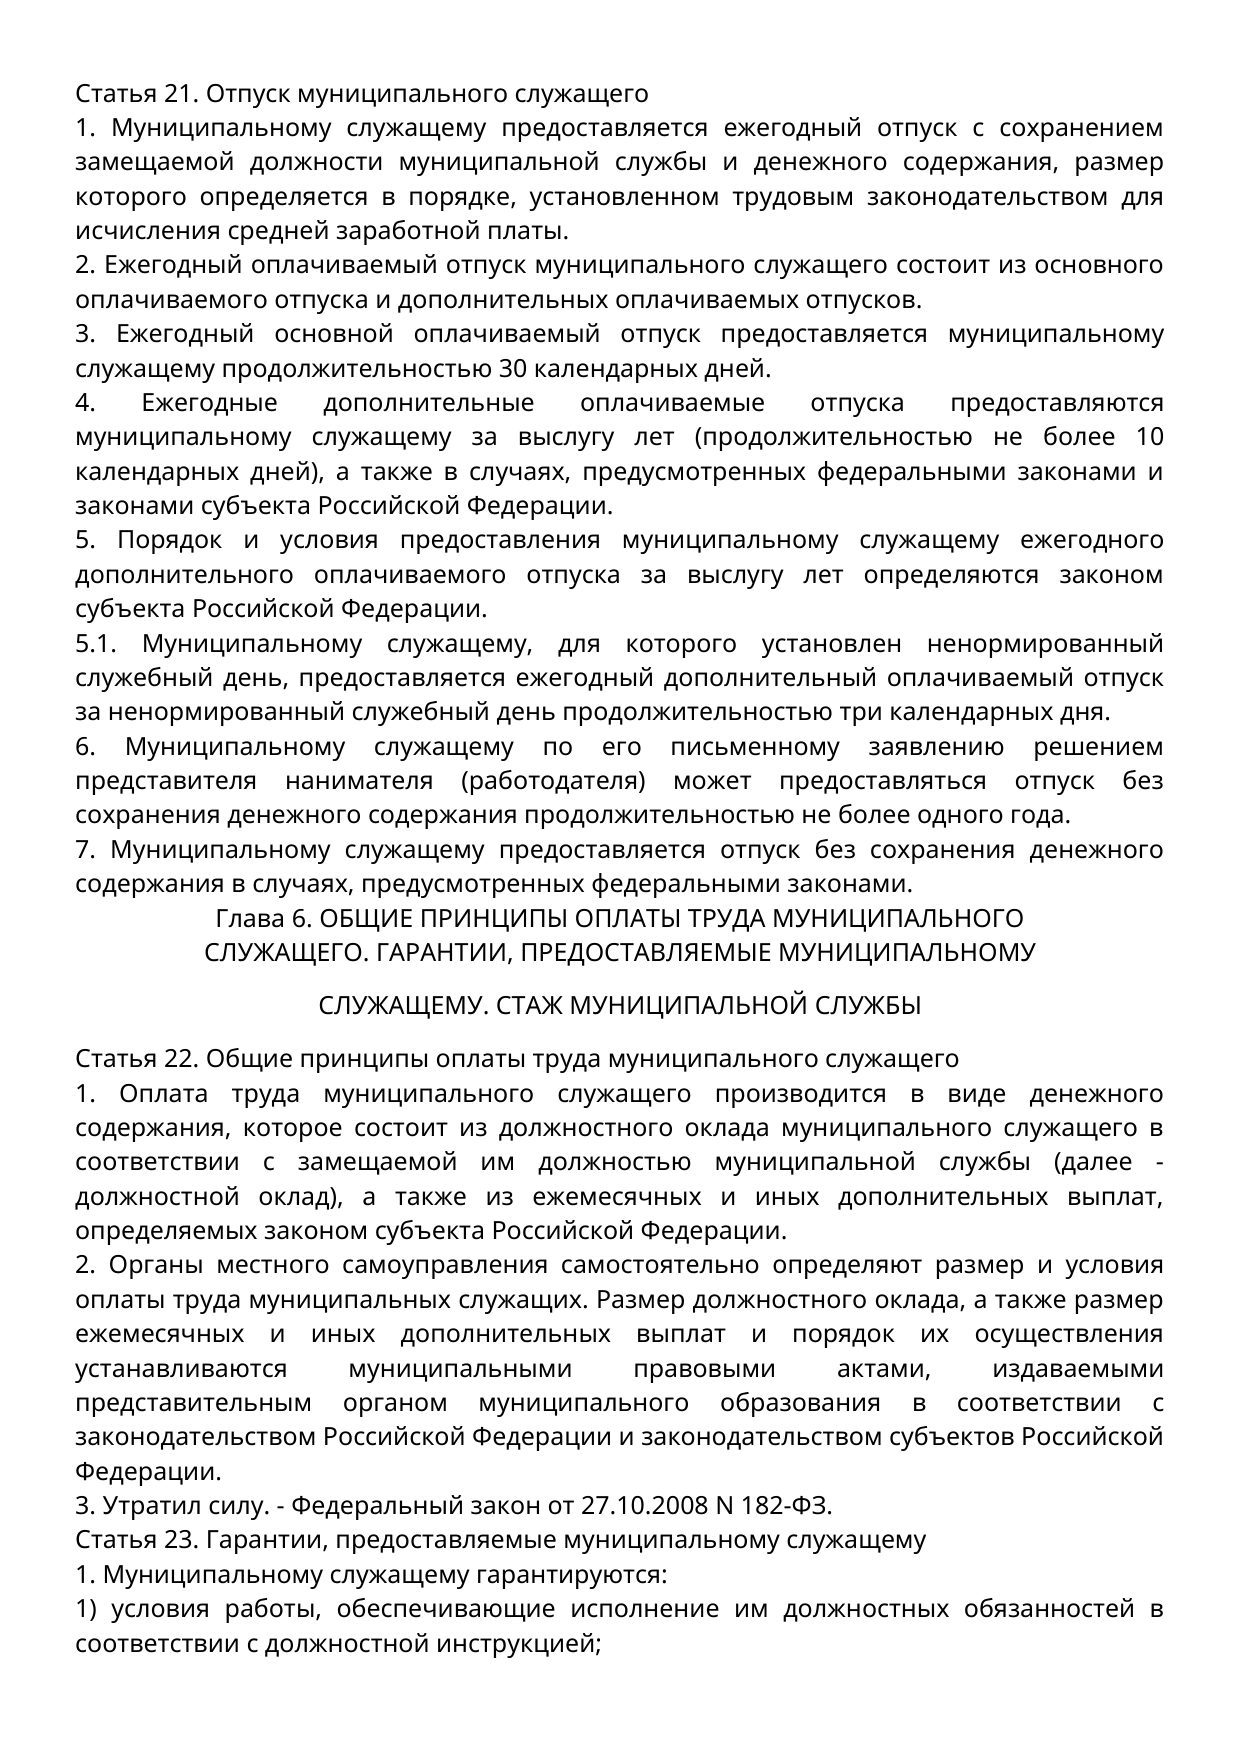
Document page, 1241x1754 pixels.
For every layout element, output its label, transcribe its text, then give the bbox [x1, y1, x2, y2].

text 1. Муниципальному служащему предоставляется ежегодный отпуск с сохранением замещаемой должности муниципальной службы и денежного содержания, размер которого определяется в порядке, установленном трудовым законодательством для исчисления средней заработной платы. [75, 109, 1165, 247]
text Статья 21. Отпуск муниципального служащего [75, 75, 1165, 109]
text 1. Муниципальному служащему гарантируются: [75, 1556, 1165, 1591]
text 5. Порядок и условия предоставления муниципальному служащему ежегодного дополнительного оплачиваемого отпуска за выслугу лет определяются законом субъекта Российской Федерации. [75, 522, 1165, 625]
text СЛУЖАЩЕМУ. СТАЖ МУНИЦИПАЛЬНОЙ СЛУЖБЫ [75, 987, 1165, 1022]
text 3. Утратил силу. - Федеральный закон от 27.10.2008 N 182-ФЗ. [75, 1487, 1165, 1522]
text 5.1. Муниципальному служащему, для которого установлен ненормированный служебный день, предоставляется ежегодный дополнительный оплачиваемый отпуск за ненормированный служебный день продолжительностью три календарных дня. [75, 625, 1165, 728]
text 7. Муниципальному служащему предоставляется отпуск без сохранения денежного содержания в случаях, предусмотренных федеральными законами. [75, 831, 1165, 900]
text 2. Органы местного самоуправления самостоятельно определяют размер и условия оплаты труда муниципальных служащих. Размер должностного оклада, а также размер ежемесячных и иных дополнительных выплат и порядок их осуществления устанавливаются муниципальными правовыми актами, издаваемыми представительным органом муниципального образования в соответствии с законодательством Российской Федерации и законодательством субъектов Российской Федерации. [75, 1247, 1165, 1487]
text 1. Оплата труда муниципального служащего производится в виде денежного содержания, которое состоит из должностного оклада муниципального служащего в соответствии с замещаемой им должностью муниципальной службы (далее - должностной оклад), а также из ежемесячных и иных дополнительных выплат, определяемых законом субъекта Российской Федерации. [75, 1075, 1165, 1247]
text 6. Муниципальному служащему по его письменному заявлению решением представителя нанимателя (работодателя) может предоставляться отпуск без сохранения денежного содержания продолжительностью не более одного года. [75, 728, 1165, 831]
text 4. Ежегодные дополнительные оплачиваемые отпуска предоставляются муниципальному служащему за выслугу лет (продолжительностью не более 10 календарных дней), а также в случаях, предусмотренных федеральными законами и законами субъекта Российской Федерации. [75, 384, 1165, 522]
text Статья 22. Общие принципы оплаты труда муниципального служащего [75, 1041, 1165, 1075]
text 3. Ежегодный основной оплачиваемый отпуск предоставляется муниципальному служащему продолжительностью 30 календарных дней. [75, 316, 1165, 384]
text СЛУЖАЩЕГО. ГАРАНТИИ, ПРЕДОСТАВЛЯЕМЫЕ МУНИЦИПАЛЬНОМУ [75, 934, 1165, 969]
text 2. Ежегодный оплачиваемый отпуск муниципального служащего состоит из основного оплачиваемого отпуска и дополнительных оплачиваемых отпусков. [75, 247, 1165, 316]
text Глава 6. ОБЩИЕ ПРИНЦИПЫ ОПЛАТЫ ТРУДА МУНИЦИПАЛЬНОГО [75, 900, 1165, 934]
text 1) условия работы, обеспечивающие исполнение им должностных обязанностей в соответствии с должностной инструкцией; [75, 1591, 1165, 1659]
text Статья 23. Гарантии, предоставляемые муниципальному служащему [75, 1522, 1165, 1556]
